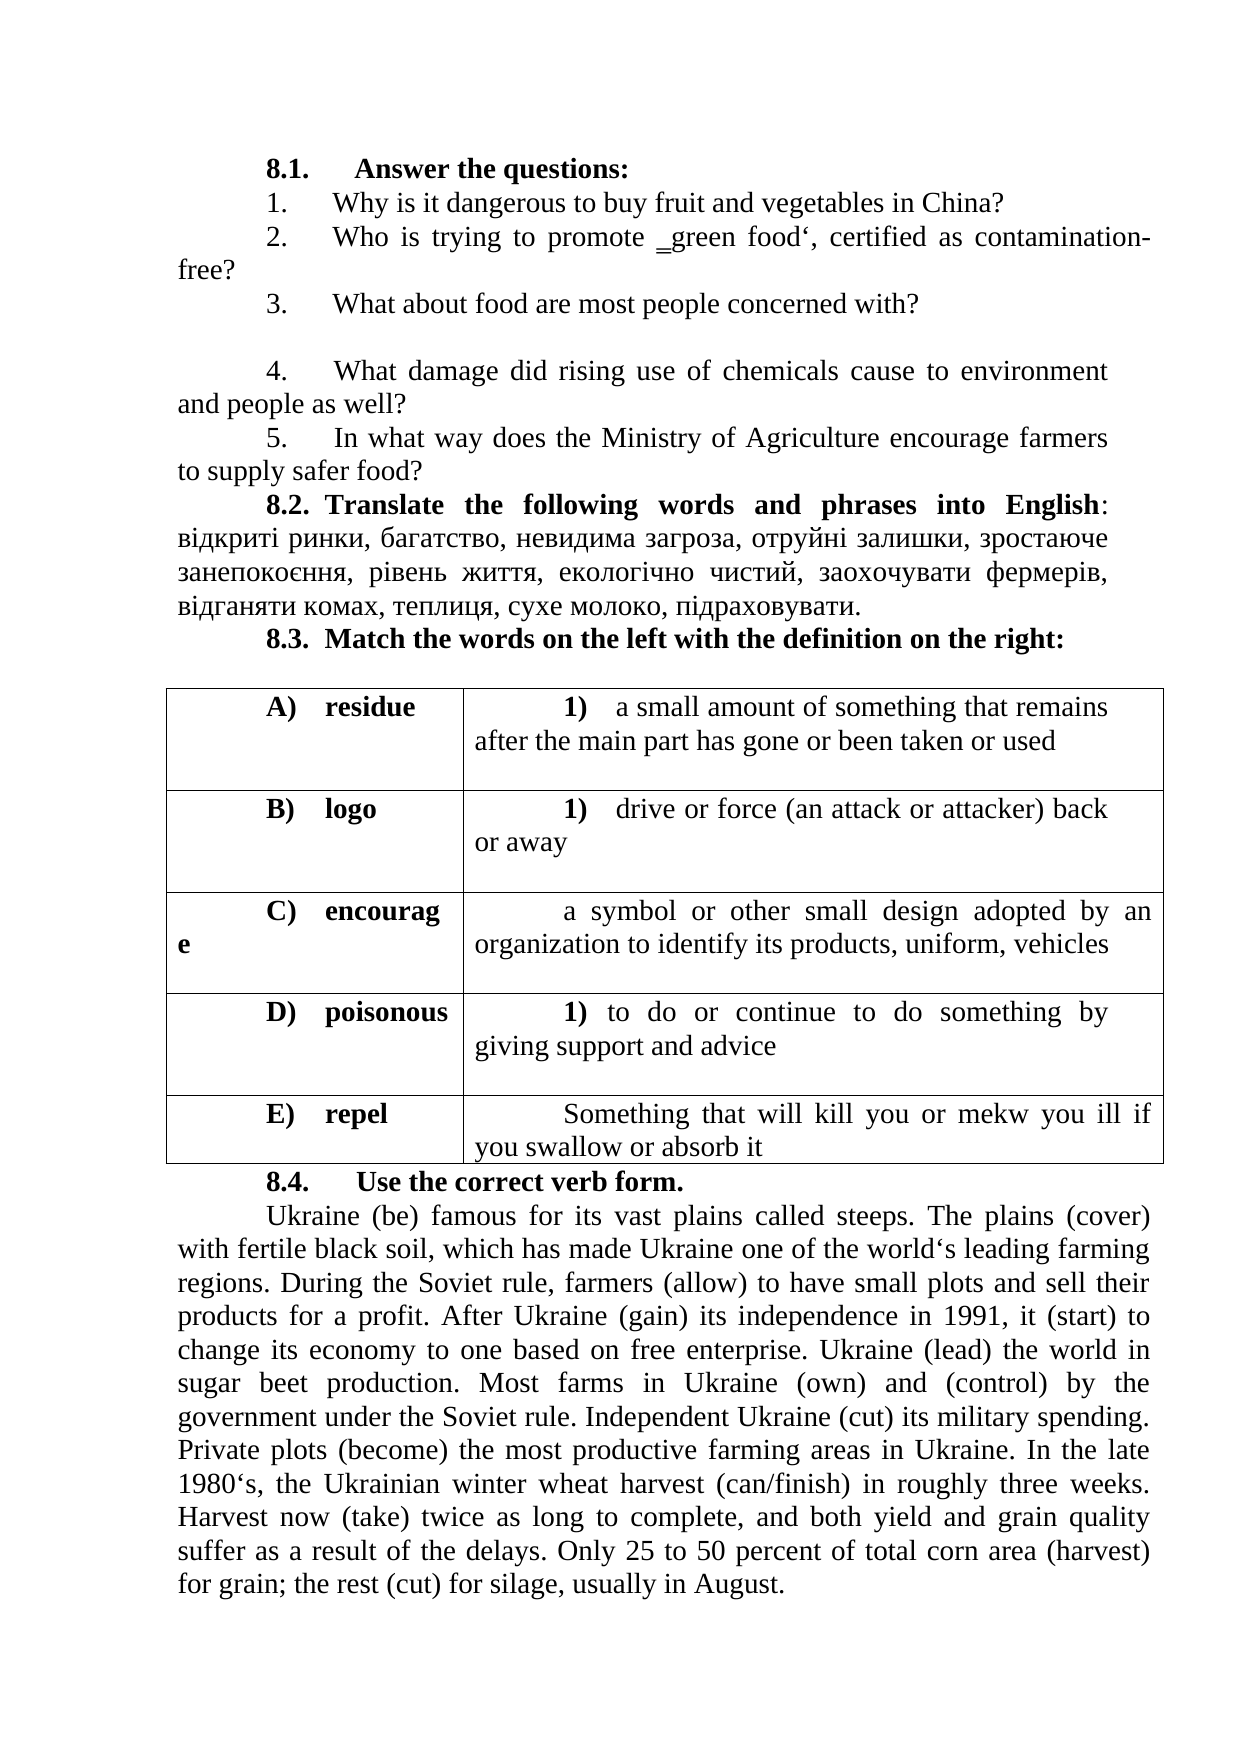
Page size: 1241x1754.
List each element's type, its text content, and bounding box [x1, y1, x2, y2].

subtitle Use the correct verb form. [177, 1164, 1152, 1198]
list Who is trying to promote ‗green food‘, certified as contamination-free? [177, 219, 1152, 286]
table_cell a symbol or other small design adopted by an organization to identify its products, uniform, vehicles [464, 893, 1163, 993]
table_cell poisonous [167, 994, 463, 1095]
list What about food are most people concerned with? [177, 286, 1152, 319]
table_cell Something that will kill you or mekw you ill if you swallow or absorb it [464, 1096, 1163, 1163]
list Why is it dangerous to buy fruit and vegetables in China? [177, 185, 1152, 219]
subtitle Answer the questions: [177, 152, 1152, 185]
table_header a small amount of something that remains after the main part has gone or been taken or used [464, 689, 1163, 790]
list What damage did rising use of chemicals cause to environment and people as well? [177, 353, 1109, 420]
subtitle Match the words on the left with the definition on the right: [177, 621, 1152, 655]
table_header residue [167, 689, 463, 790]
list In what way does the Ministry of Agriculture encourage farmers to supply safer food? [177, 420, 1109, 487]
table_cell to do or continue to do something by giving support and advice [464, 994, 1163, 1095]
text Ukraine (be) famous for its vast plains called steeps. The plains (cover) with fertile black soil, which has made Ukraine one of the world‘s leading farming regions. During the Soviet rule, farmers (allow) to have small plots and sell their products for a profit. After Ukraine (gain) its independence in 1991, it (start) to change its economy to one based on free enterprise. Ukraine (lead) the world in sugar beet production. Most farms in Ukraine (own) and (control) by the government under the Soviet rule. Independent Ukraine (cut) its military spending. Private plots (become) the most productive farming areas in Ukraine. In the late 1980‘s, the Ukrainian winter wheat harvest (can/finish) in roughly three weeks. Harvest now (take) twice as long to complete, and both yield and grain quality suffer as a result of the delays. Only 25 to 50 percent of total corn area (harvest) for grain; the rest (cut) for silage, usually in August. [177, 1198, 1151, 1600]
table_cell drive or force (an attack or attacker) back or away [464, 791, 1163, 892]
table_cell repel [167, 1096, 463, 1163]
table_cell encourage [167, 893, 463, 993]
list Translate the following words and phrases into English: відкриті ринки, багатство, невидима загроза, отруйні залишки, зростаюче занепокоєння, рівень життя, екологічно чистий, заохочувати фермерів, відганяти комах, теплиця, сухе молоко, підраховувати. [177, 487, 1109, 621]
table_cell logo [167, 791, 463, 892]
